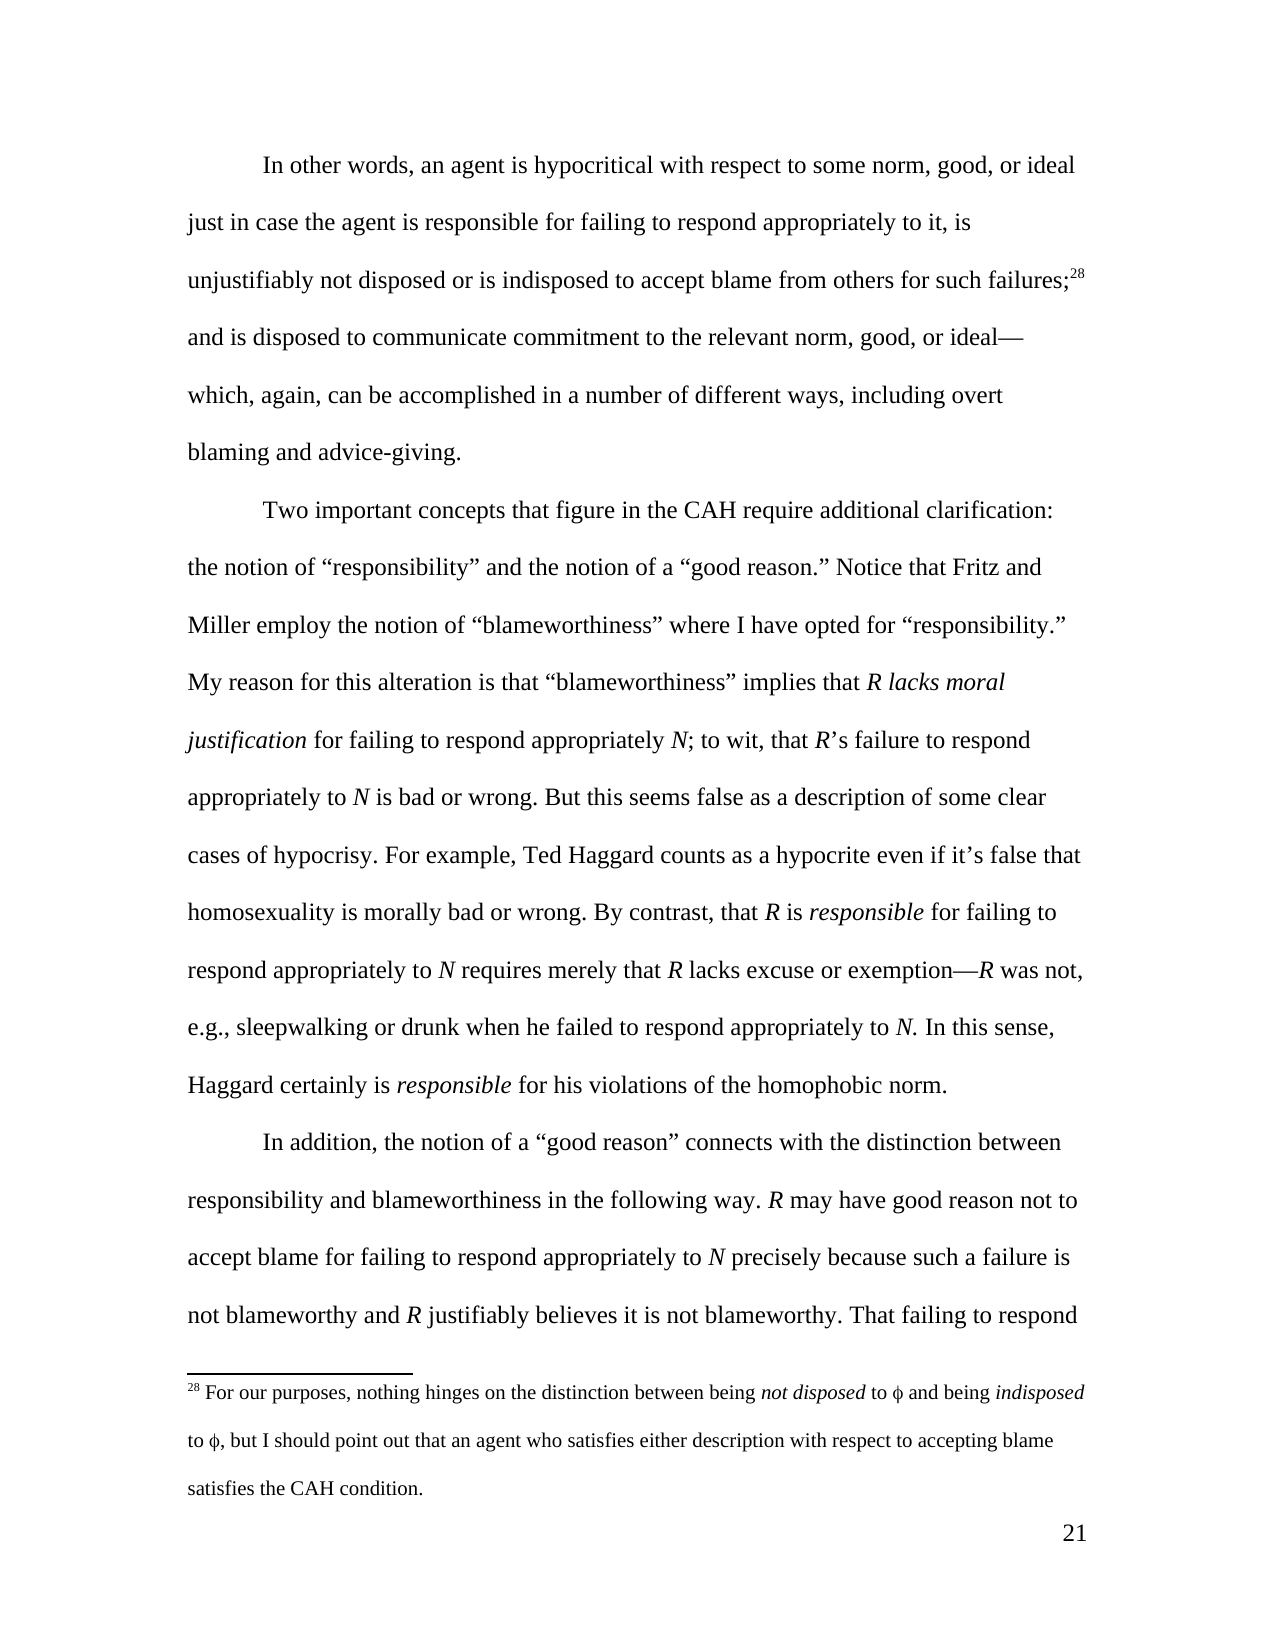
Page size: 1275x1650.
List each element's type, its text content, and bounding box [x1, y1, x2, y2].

text In other words, an agent is hypocritical with respect to some norm, good, or ideal just in case the agent is responsible for failing to respond appropriately to it, is unjustifiably not disposed or is indisposed to accept blame from others for such failures; and is disposed to communicate commitment to the relevant norm, good, or ideal—which, again, can be accomplished in a number of different ways, including overt blaming and advice-giving. [187, 150, 1087, 466]
text Two important concepts that figure in the CAH require additional clarification: the notion of “responsibility” and the notion of a “good reason.” Notice that Fritz and Miller employ the notion of “blameworthiness” where I have opted for “responsibility.” My reason for this alteration is that “blameworthiness” implies that R lacks moral justification for failing to respond appropriately N; to wit, that R’s failure to respond appropriately to N is bad or wrong. But this seems false as a description of some clear cases of hypocrisy. For example, Ted Haggard counts as a hypocrite even if it’s false that homosexuality is morally bad or wrong. By contrast, that R is responsible for failing to respond appropriately to N requires merely that R lacks excuse or exemption—R was not, e.g., sleepwalking or drunk when he failed to respond appropriately to N. In this sense, Haggard certainly is responsible for his violations of the homophobic norm. [187, 495, 1087, 1099]
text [187, 1127, 1087, 1329]
